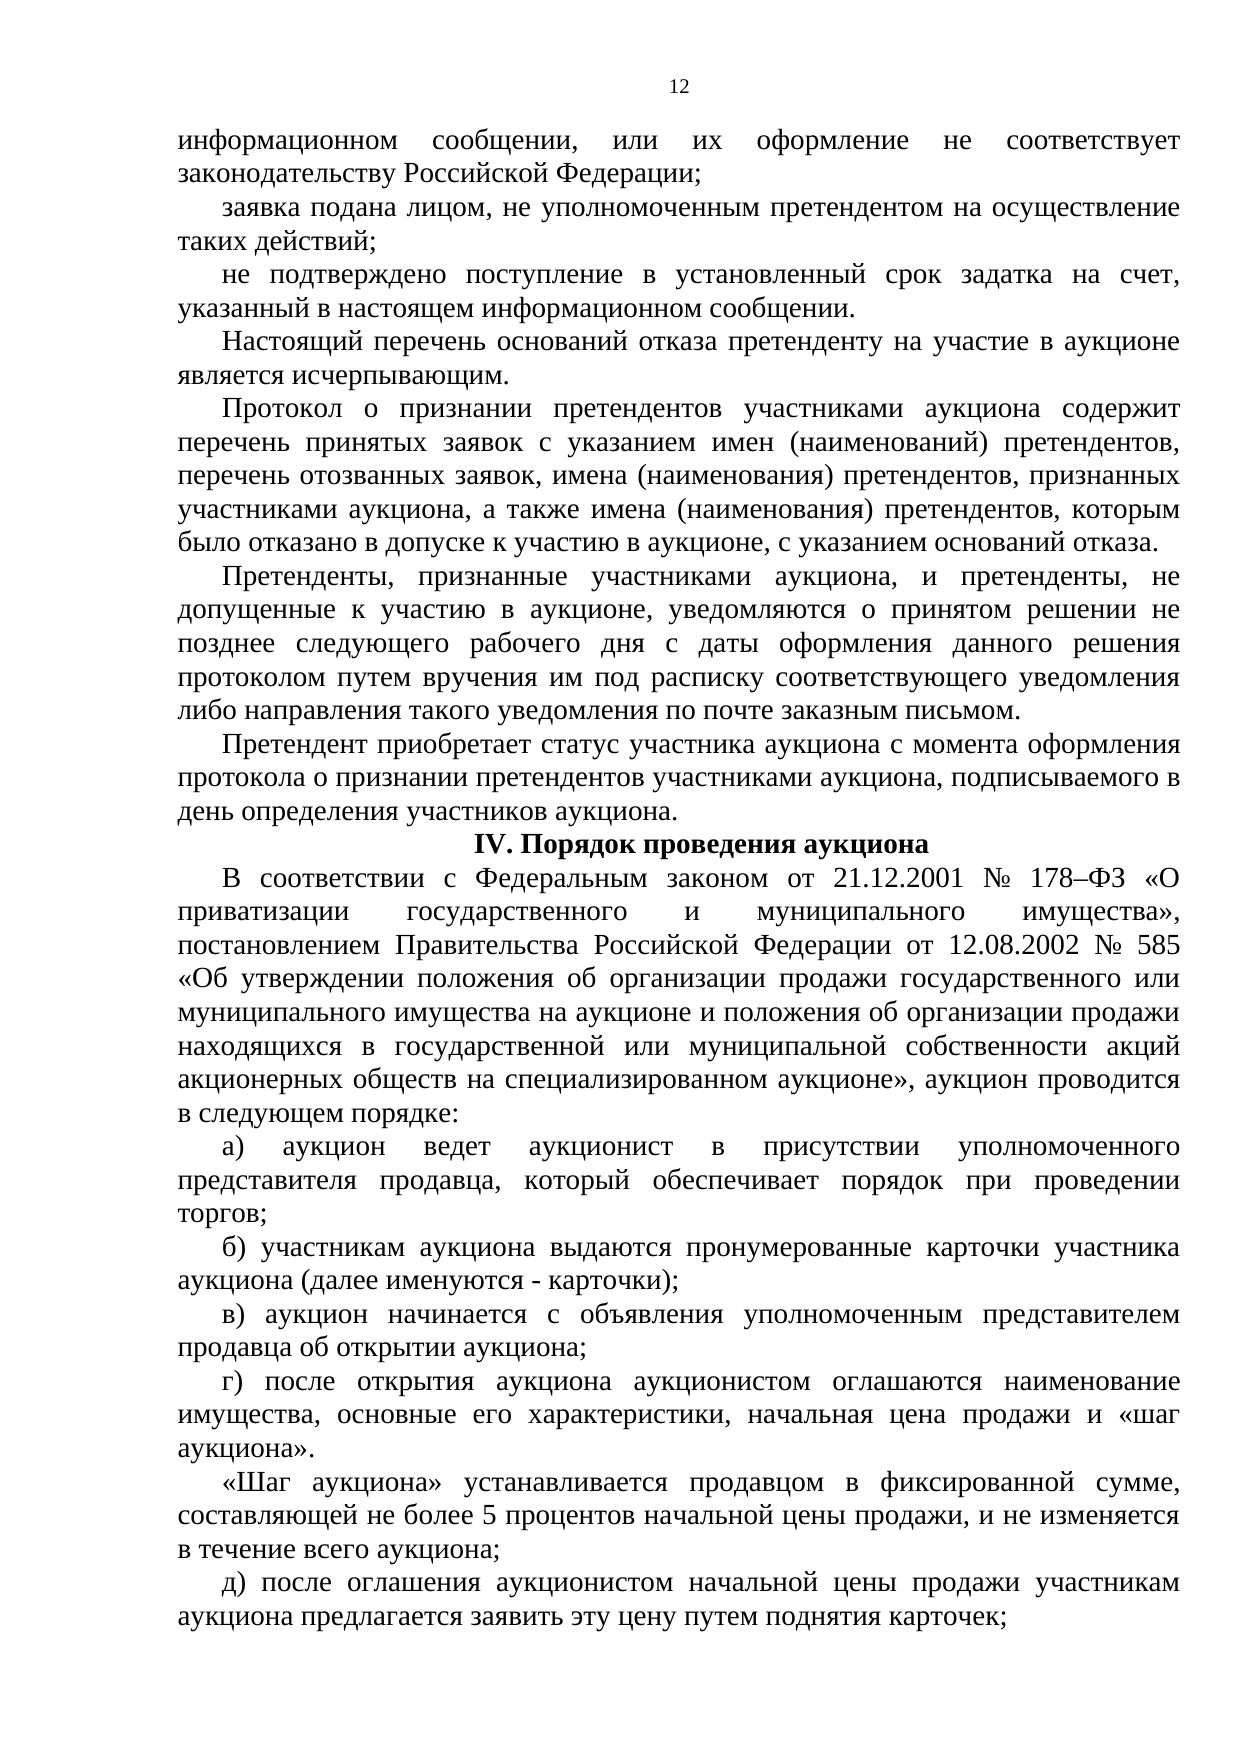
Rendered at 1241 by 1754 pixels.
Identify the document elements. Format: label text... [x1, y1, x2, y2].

text заявка подана лицом, не уполномоченным претендентом на осуществление таких действий; [177, 189, 1181, 256]
text Претендент приобретает статус участника аукциона с момента оформления протокола о признании претендентов участниками аукциона, подписываемого в день определения участников аукциона. [177, 726, 1181, 826]
text «Шаг аукциона» устанавливается продавцом в фиксированной сумме, составляющей не более 5 процентов начальной цены продажи, и не изменяется в течение всего аукциона; [177, 1464, 1181, 1564]
text IV. Порядок проведения аукциона [177, 826, 1181, 860]
text в) аукцион начинается с объявления уполномоченным представителем продавца об открытии аукциона; [177, 1296, 1181, 1363]
text В соответствии с Федеральным законом от 21.12.2001 № 178–ФЗ «О приватизации государственного и муниципального имущества», постановлением Правительства Российской Федерации от 12.08.2002 № 585 «Об утверждении положения об организации продажи государственного или муниципального имущества на аукционе и положения об организации продажи находящихся в государственной или муниципальной собственности акций акционерных обществ на специализированном аукционе», аукцион проводится в следующем порядке: [177, 860, 1181, 1128]
text Претенденты, признанные участниками аукциона, и претенденты, не допущенные к участию в аукционе, уведомляются о принятом решении не позднее следующего рабочего дня с даты оформления данного решения протоколом путем вручения им под расписку соответствующего уведомления либо направления такого уведомления по почте заказным письмом. [177, 558, 1181, 726]
text д) после оглашения аукционистом начальной цены продажи участникам аукциона предлагается заявить эту цену путем поднятия карточек; [177, 1564, 1181, 1631]
text Настоящий перечень оснований отказа претенденту на участие в аукционе является исчерпывающим. [177, 323, 1181, 390]
text б) участникам аукциона выдаются пронумерованные карточки участника аукциона (далее именуются - карточки); [177, 1229, 1181, 1296]
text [177, 122, 1181, 189]
text Протокол о признании претендентов участниками аукциона содержит перечень принятых заявок с указанием имен (наименований) претендентов, перечень отозванных заявок, имена (наименования) претендентов, признанных участниками аукциона, а также имена (наименования) претендентов, которым было отказано в допуске к участию в аукционе, с указанием оснований отказа. [177, 390, 1181, 558]
text г) после открытия аукциона аукционистом оглашаются наименование имущества, основные его характеристики, начальная цена продажи и «шаг аукциона». [177, 1363, 1181, 1464]
text а) аукцион ведет аукционист в присутствии уполномоченного представителя продавца, который обеспечивает порядок при проведении торгов; [177, 1128, 1181, 1229]
text не подтверждено поступление в установленный срок задатка на счет, указанный в настоящем информационном сообщении. [177, 256, 1181, 323]
